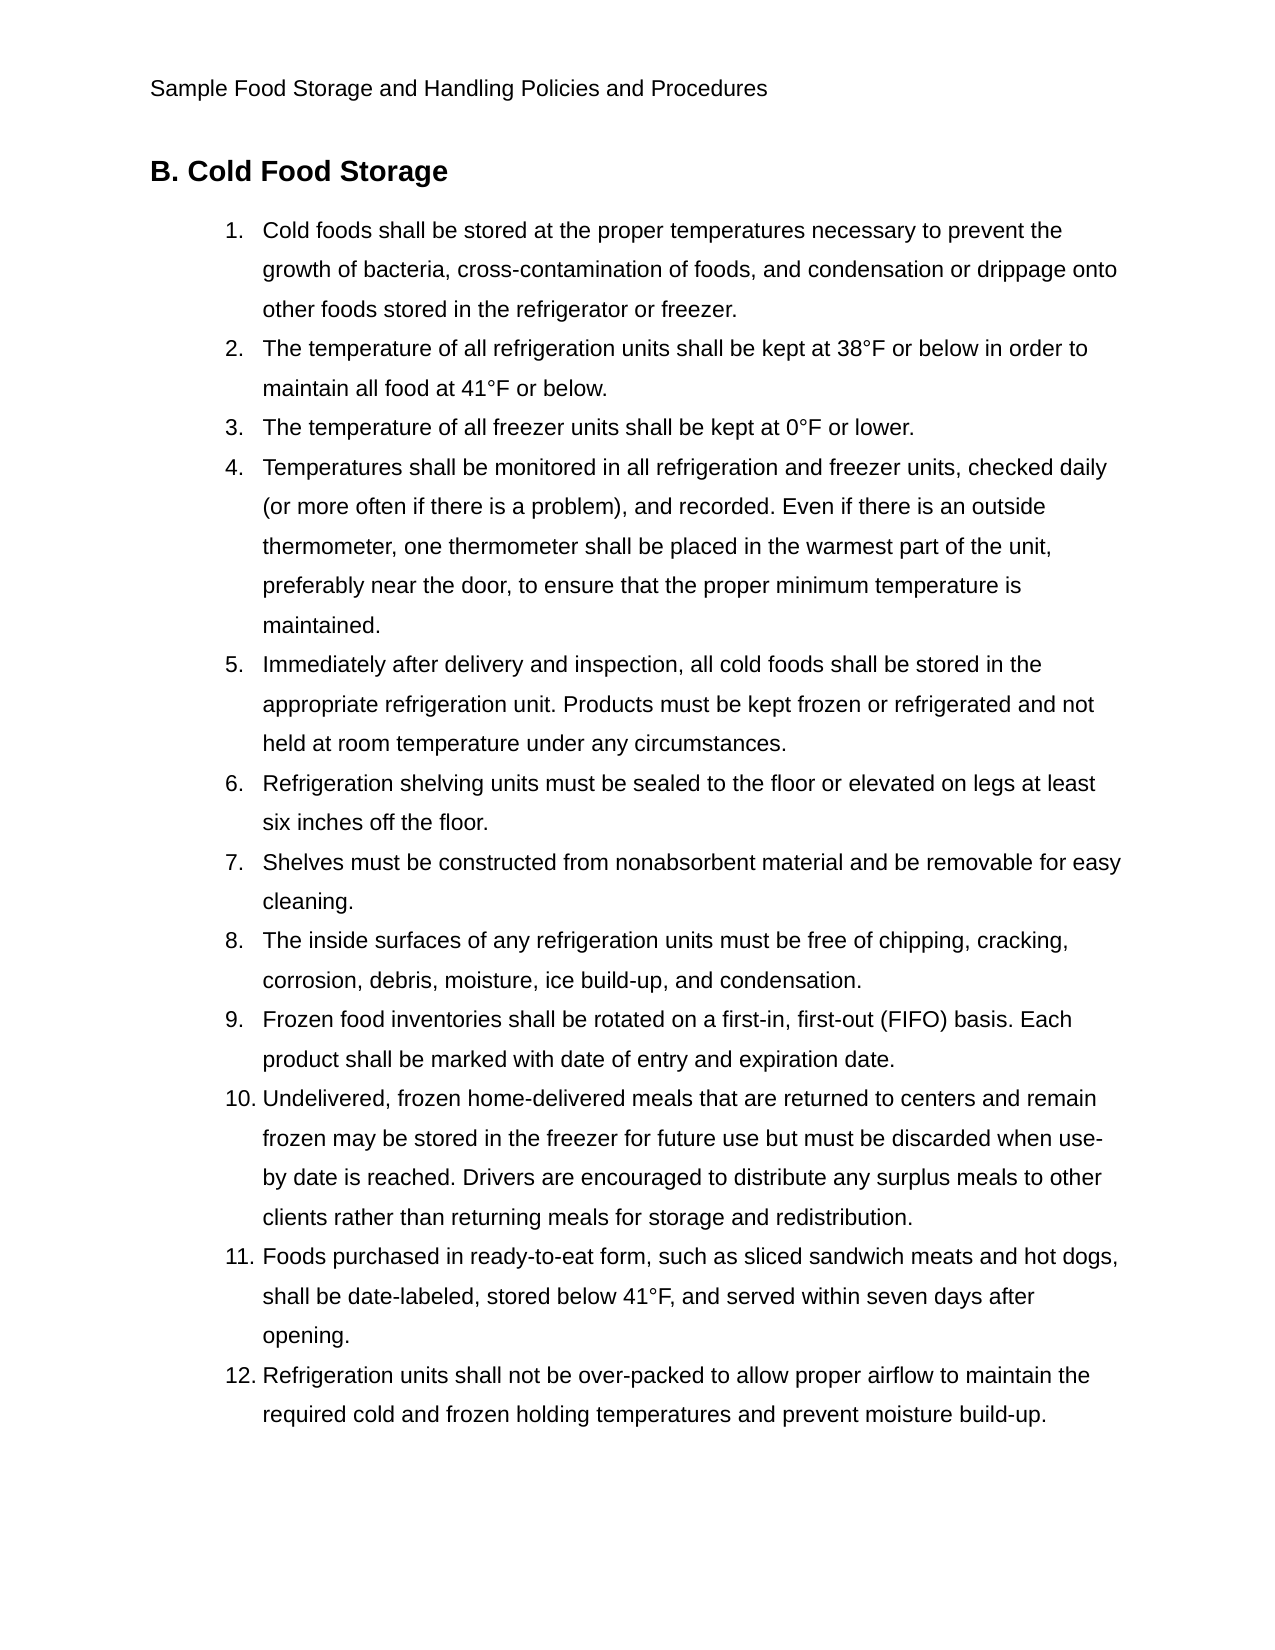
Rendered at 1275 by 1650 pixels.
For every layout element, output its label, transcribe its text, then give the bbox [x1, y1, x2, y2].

list The temperature of all freezer units shall be kept at 0°F or lower. [225, 414, 1125, 441]
subtitle Cold Food Storage [150, 154, 1125, 187]
list Frozen food inventories shall be rotated on a first-in, first-out (FIFO) basis. Each product shall be marked with date of entry and expiration date. [225, 1006, 1125, 1072]
list Shelves must be constructed from nonabsorbent material and be removable for easy cleaning. [225, 848, 1125, 914]
list Immediately after delivery and inspection, all cold foods shall be stored in the appropriate refrigeration unit. Products must be kept frozen or refrigerated and not held at room temperature under any circumstances. [225, 651, 1125, 756]
list Temperatures shall be monitored in all refrigeration and freezer units, checked daily (or more often if there is a problem), and recorded. Even if there is an outside thermometer, one thermometer shall be placed in the warmest part of the unit, preferably near the door, to ensure that the proper minimum temperature is maintained. [225, 454, 1125, 638]
list Refrigeration units shall not be over-packed to allow proper airflow to maintain the required cold and frozen holding temperatures and prevent moisture build-up. [225, 1362, 1125, 1427]
list Cold foods shall be stored at the proper temperatures necessary to prevent the growth of bacteria, cross-contamination of foods, and condensation or drippage onto other foods stored in the refrigerator or freezer. [225, 217, 1125, 322]
list The temperature of all refrigeration units shall be kept at 38°F or below in order to maintain all food at 41°F or below. [225, 335, 1125, 401]
list Undelivered, frozen home-delivered meals that are returned to centers and remain frozen may be stored in the freezer for future use but must be discarded when use-by date is reached. Drivers are encouraged to distribute any surplus meals to other clients rather than returning meals for storage and redistribution. [225, 1085, 1125, 1230]
list Refrigeration shelving units must be sealed to the floor or elevated on legs at least six inches off the floor. [225, 769, 1125, 835]
list The inside surfaces of any refrigeration units must be free of chipping, cracking, corrosion, debris, moisture, ice build-up, and condensation. [225, 927, 1125, 993]
list Foods purchased in ready-to-eat form, such as sliced sandwich meats and hot dogs, shall be date-labeled, stored below 41°F, and served within seven days after opening. [225, 1243, 1125, 1348]
